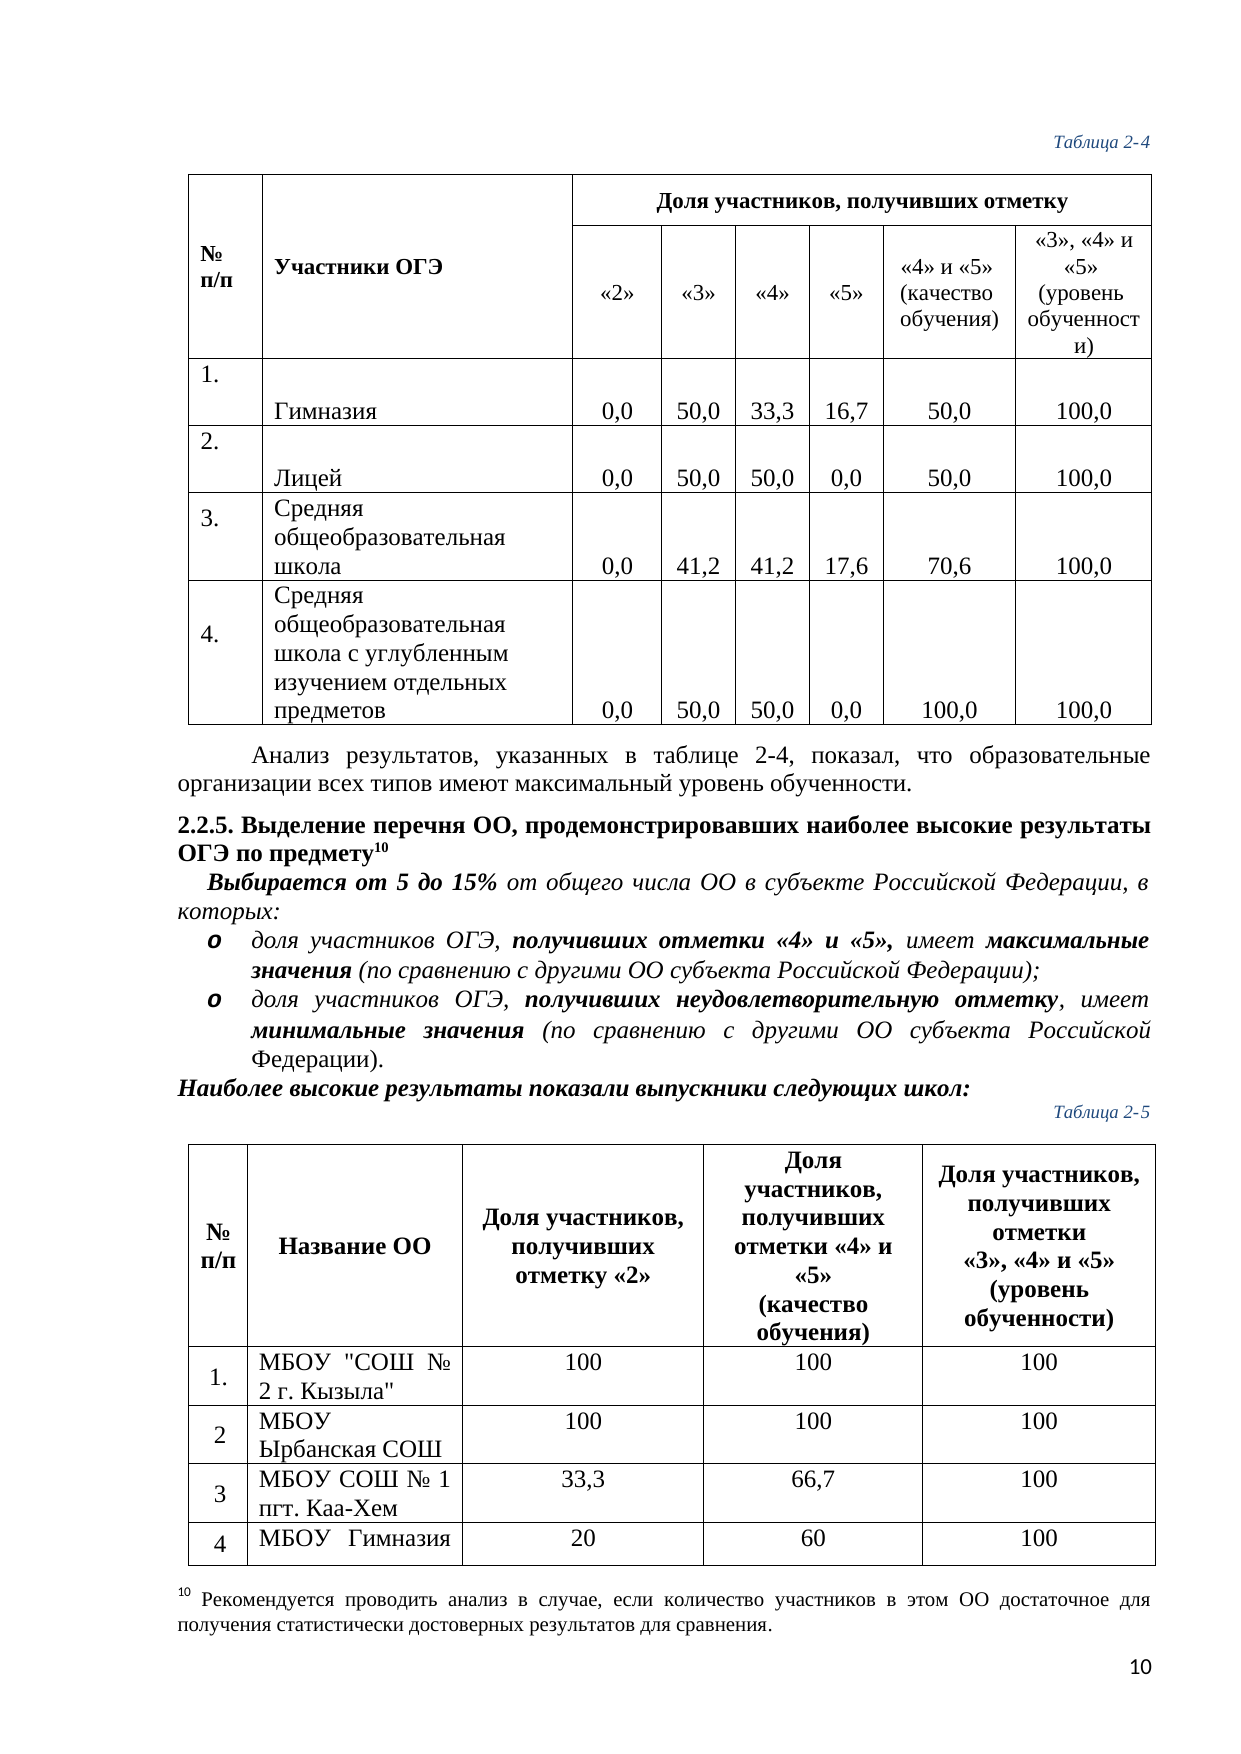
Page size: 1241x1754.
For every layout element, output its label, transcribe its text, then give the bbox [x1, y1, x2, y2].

table_cell «3», «4» и «5» (уровень обученности) [1016, 226, 1151, 358]
text Таблица 2-5 [177, 1101, 1152, 1123]
table_cell 50,0 [662, 359, 735, 425]
table_cell 0,0 [573, 359, 661, 425]
table_cell 41,2 [736, 493, 809, 579]
table_cell МБОУ СОШ № 1 пгт. Каа-Хем [248, 1464, 462, 1522]
table_cell «3» [662, 226, 735, 358]
table_cell 100 [704, 1347, 922, 1405]
list доля участников ОГЭ, получивших неудовлетворительную отметку, имеет минимальные значения (по сравнению с другими ОО субъекта Российской Федерации). [207, 984, 1152, 1073]
table_cell 66,7 [704, 1464, 922, 1522]
table_cell 41,2 [662, 493, 735, 579]
text 2.2.5. Выделение перечня ОО, продемонстрировавших наиболее высокие результаты ОГЭ по предмету [177, 810, 1152, 867]
table_cell 100 [923, 1347, 1155, 1405]
table_cell МБОУ "СОШ № 2 г. Кызыла" [248, 1347, 462, 1405]
table_cell [189, 426, 262, 492]
table_cell [189, 493, 262, 579]
table_cell 0,0 [810, 581, 883, 724]
text Наиболее высокие результаты показали выпускники следующих школ: [177, 1073, 1152, 1101]
table_cell 33,3 [736, 359, 809, 425]
table_header Название ОО [248, 1145, 462, 1346]
table_header № п/п [189, 1145, 247, 1346]
table_cell Гимназия [263, 359, 572, 425]
table_cell 4 [189, 1523, 247, 1565]
table_cell 17,6 [810, 493, 883, 579]
table_cell 16,7 [810, 359, 883, 425]
table_cell 50,0 [736, 581, 809, 724]
table_cell 100 [923, 1406, 1155, 1463]
table_cell Средняя общеобразовательная школа с углубленным изучением отдельных предметов [263, 581, 572, 724]
text Таблица 2-4 [177, 131, 1152, 153]
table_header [704, 1145, 922, 1346]
table_cell «4» и «5» (качество обучения) [884, 226, 1015, 358]
table_cell 100,0 [884, 581, 1015, 724]
table_cell 3 [189, 1464, 247, 1522]
table_cell 0,0 [573, 581, 661, 724]
table_cell 0,0 [810, 426, 883, 492]
table_cell 100,0 [1016, 493, 1151, 579]
table_cell 100 [463, 1347, 703, 1405]
table_cell 50,0 [662, 581, 735, 724]
table_header Доля участников, получивших отметку «2» [463, 1145, 703, 1346]
table_cell 50,0 [884, 426, 1015, 492]
table_cell 100,0 [1016, 581, 1151, 724]
table_cell 0,0 [573, 493, 661, 579]
table_header № п/п [189, 175, 262, 358]
table_cell 33,3 [463, 1464, 703, 1522]
table_cell 100 [923, 1523, 1155, 1565]
text Выбирается от 5 до 15% от общего числа ОО в субъекте Российской Федерации, в которых: [177, 867, 1152, 925]
table_cell МБОУ Ырбанская СОШ [248, 1406, 462, 1463]
table_cell 100 [923, 1464, 1155, 1522]
table_cell 50,0 [662, 426, 735, 492]
table_cell 100,0 [1016, 359, 1151, 425]
table_cell «5» [810, 226, 883, 358]
table_cell [189, 359, 262, 425]
table_cell «2» [573, 226, 661, 358]
table_cell 100 [704, 1406, 922, 1463]
table_cell 60 [704, 1523, 922, 1565]
table_cell 100 [463, 1406, 703, 1463]
table_cell 50,0 [736, 426, 809, 492]
table_cell 2 [189, 1406, 247, 1463]
table_cell «4» [736, 226, 809, 358]
list доля участников ОГЭ, получивших отметки «4» и «5», имеет максимальные значения (по сравнению с другими ОО субъекта Российской Федерации); [207, 925, 1152, 984]
table_cell 70,6 [884, 493, 1015, 579]
table_cell 50,0 [884, 359, 1015, 425]
table_cell Лицей [263, 426, 572, 492]
table_cell 20 [463, 1523, 703, 1565]
table_cell МБОУ Гимназия № 5 г. Кызыла [248, 1523, 462, 1565]
table_cell Средняя общеобразовательная школа [263, 493, 572, 579]
list Анализ результатов, указанных в таблице 2-4, показал, что образовательные организации всех типов имеют максимальный уровень обученности. [177, 740, 1152, 797]
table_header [923, 1145, 1155, 1346]
table_header Доля участников, получивших отметку [573, 175, 1151, 225]
table_header Участники ОГЭ [263, 175, 572, 358]
table_cell 1. [189, 1347, 247, 1405]
table_cell 100,0 [1016, 426, 1151, 492]
table_cell [189, 581, 262, 724]
table_cell 0,0 [573, 426, 661, 492]
